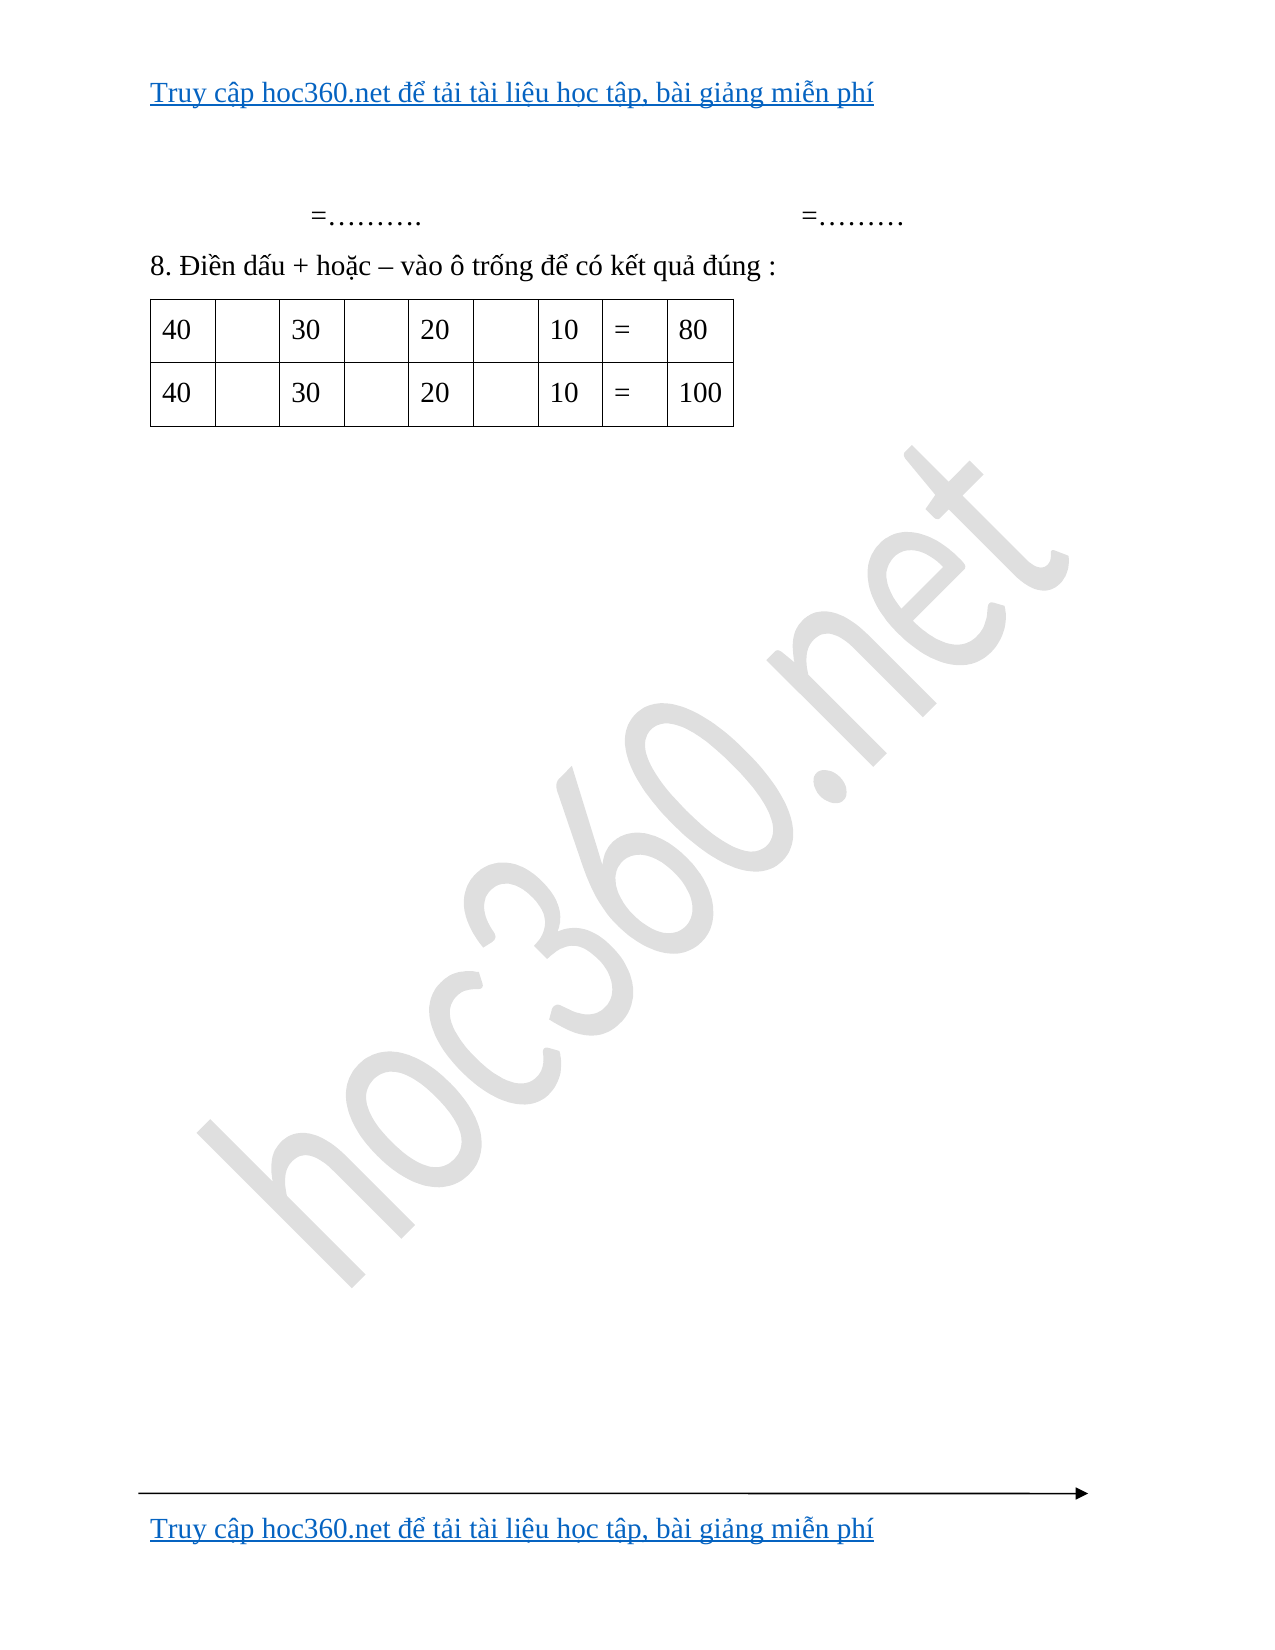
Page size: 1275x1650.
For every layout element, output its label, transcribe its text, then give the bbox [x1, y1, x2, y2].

table_header 10 [539, 300, 602, 362]
table_header [474, 300, 538, 362]
text =………. =……… [150, 198, 1125, 232]
table_header 30 [280, 300, 344, 362]
table_cell 20 [409, 363, 473, 426]
table_cell [216, 363, 279, 426]
table_cell = [603, 363, 667, 426]
table_cell 10 [539, 363, 602, 426]
text 8. Điền dấu + hoặc – vào ô trống để có kết quả đúng : [150, 248, 1125, 282]
table_header = [603, 300, 667, 362]
table_header [216, 300, 279, 362]
table_cell 100 [668, 363, 733, 426]
table_header 20 [409, 300, 473, 362]
table_header 80 [668, 300, 733, 362]
table_header [345, 300, 408, 362]
table_cell 30 [280, 363, 344, 426]
table_header 40 [151, 300, 215, 362]
table_cell 40 [151, 363, 215, 426]
table_cell [474, 363, 538, 426]
table_cell [345, 363, 408, 426]
